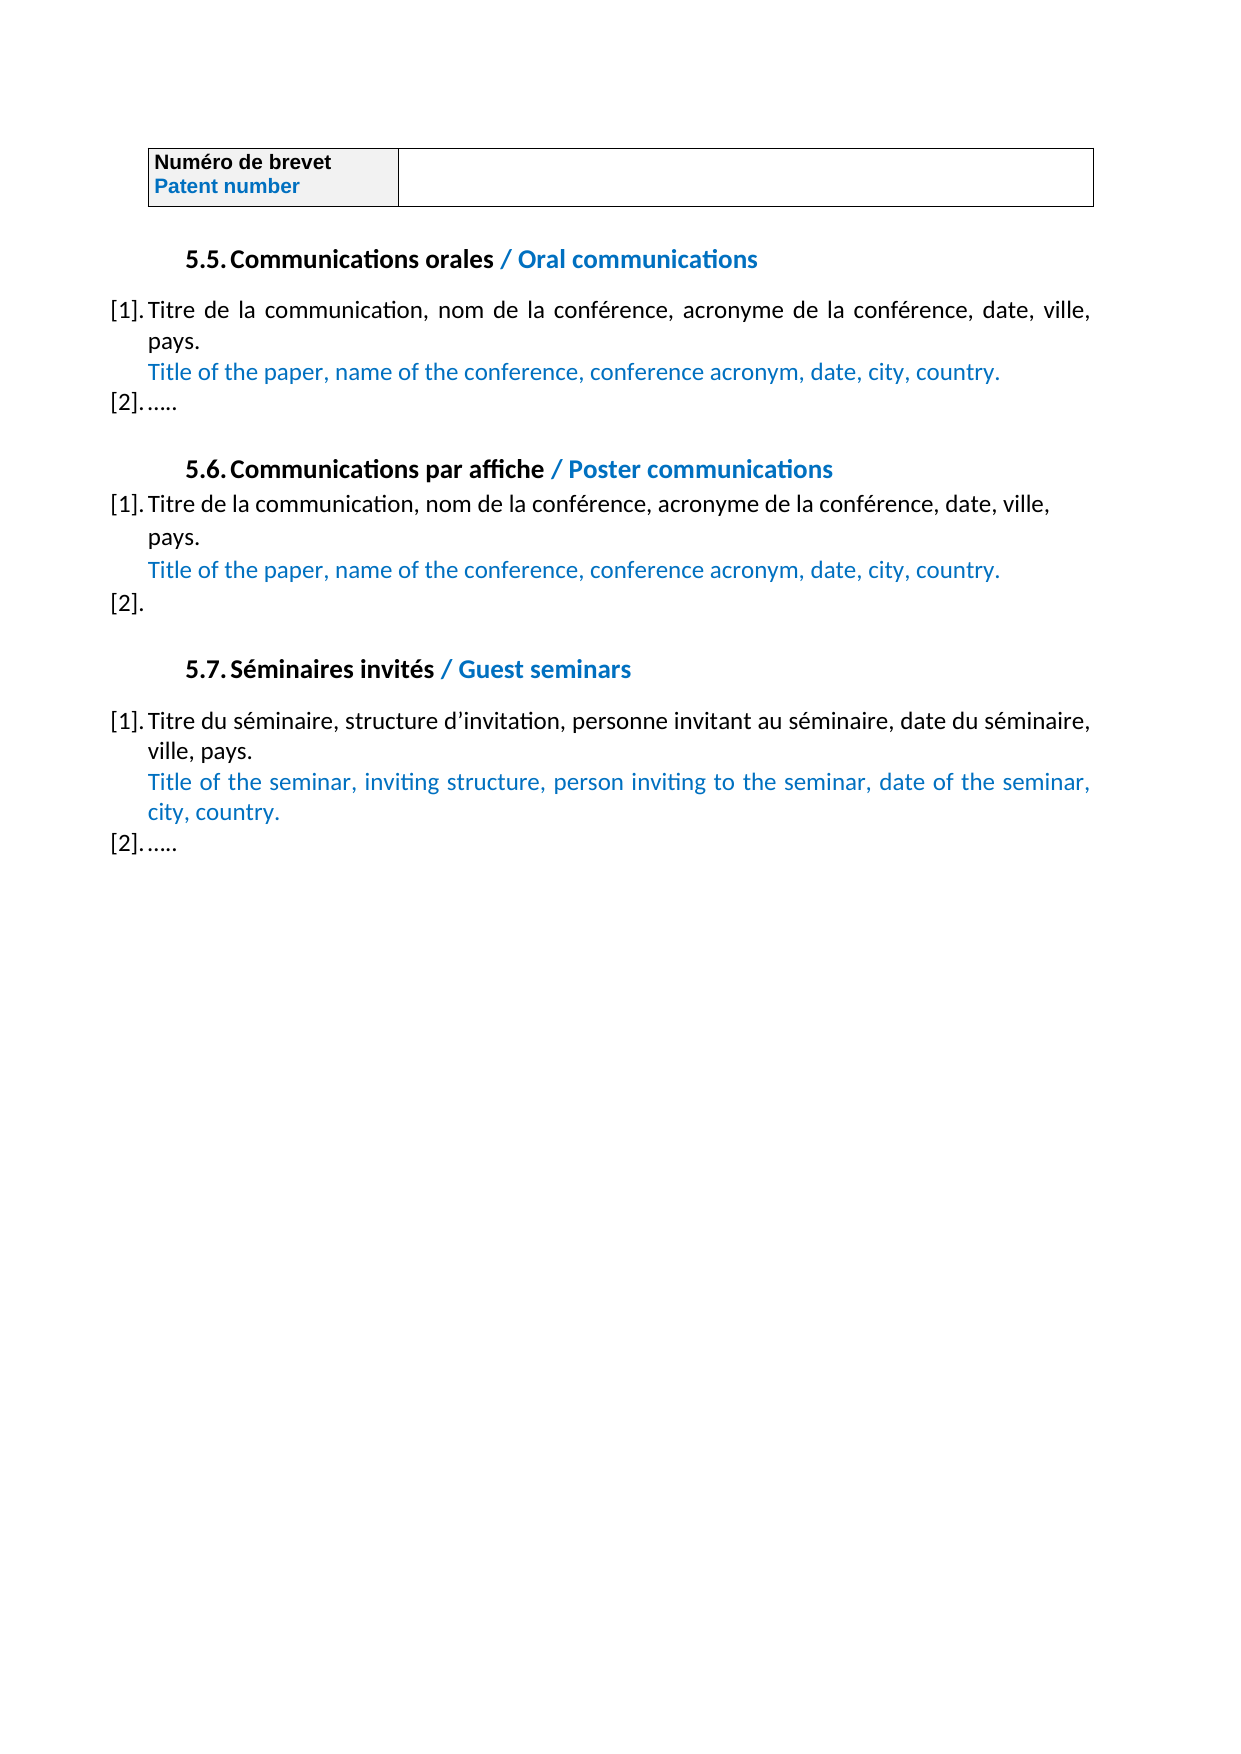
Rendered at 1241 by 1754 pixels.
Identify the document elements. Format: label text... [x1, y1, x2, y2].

table_cell Numéro de brevet Patent number [149, 149, 398, 206]
text Communications orales / Oral communications [185, 242, 1093, 275]
list ….. [110, 827, 1093, 858]
text Séminaires invités / Guest seminars [185, 653, 1093, 686]
list Titre du séminaire, structure d’invitation, personne invitant au séminaire, date du séminaire, ville, pays. [110, 705, 1093, 766]
list ….. [110, 386, 1093, 417]
text Title of the seminar, inviting structure, person inviting to the seminar, date of the seminar, city, country. [148, 766, 1093, 827]
list Titre de la communication, nom de la conférence, acronyme de la conférence, date, ville, pays. [110, 295, 1093, 356]
text Title of the paper, name of the conference, conference acronym, date, city, country. [148, 356, 1093, 386]
list Title of the paper, name of the conference, conference acronym, date, city, country. [148, 554, 1093, 584]
list Titre de la communication, nom de la conférence, acronyme de la conférence, date, ville, pays. [110, 488, 1093, 552]
table_cell [399, 149, 1093, 206]
text Communications par affiche / Poster communications [185, 452, 1093, 486]
